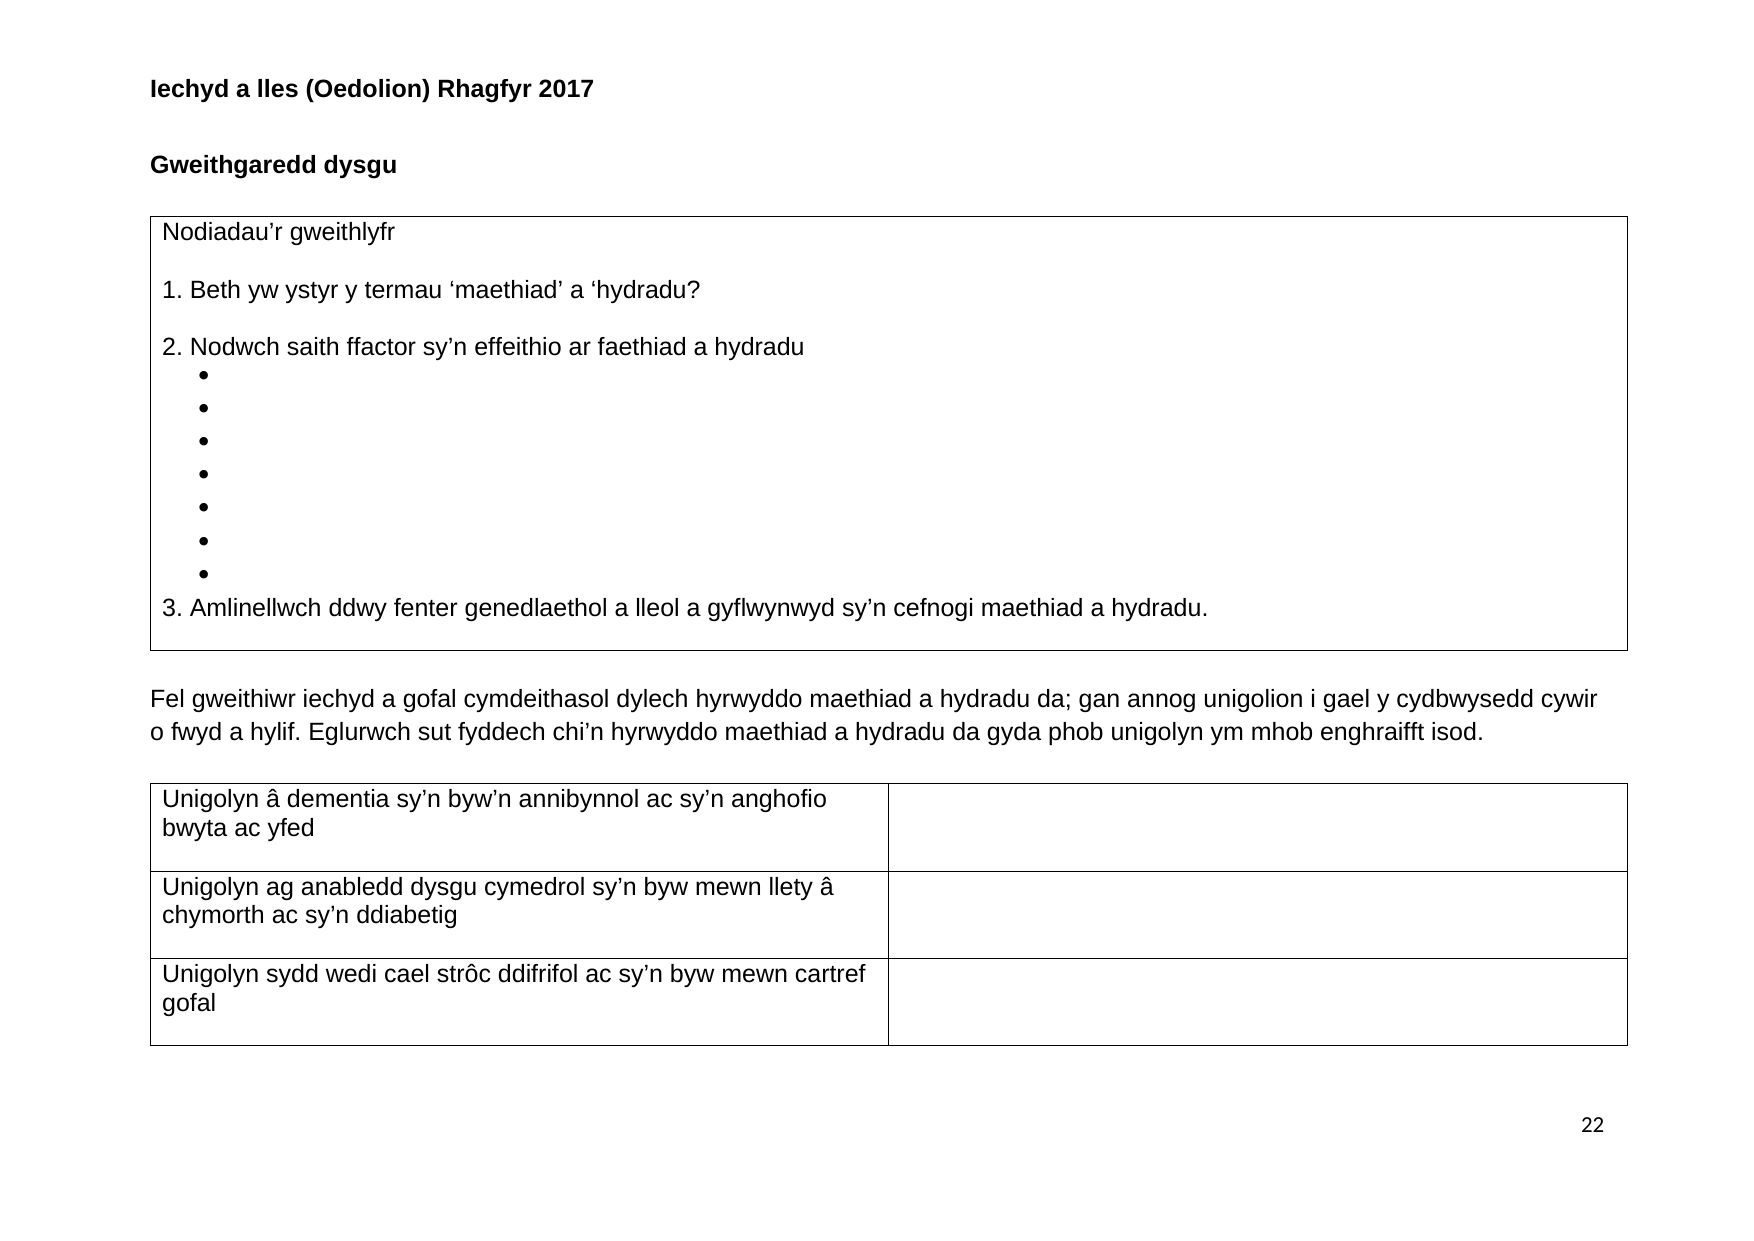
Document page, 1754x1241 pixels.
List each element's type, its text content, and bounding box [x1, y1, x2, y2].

table_cell [889, 959, 1627, 1045]
table_header Unigolyn â dementia sy’n byw’n annibynnol ac sy’n anghofio bwyta ac yfed [151, 784, 888, 871]
table_cell Unigolyn sydd wedi cael strôc ddifrifol ac sy’n byw mewn cartref gofal [151, 959, 888, 1045]
table_header [889, 784, 1627, 871]
table_cell Unigolyn ag anabledd dysgu cymedrol sy’n byw mewn llety â chymorth ac sy’n ddiabetig [151, 872, 888, 958]
text Gweithgaredd dysgu [150, 150, 1604, 179]
table_header Nodiadau’r gweithlyfr 1. Beth yw ystyr y termau ‘maethiad’ a ‘hydradu? 2. Nodwch saith ffactor sy’n effeithio ar faethiad a hydradu 3. Amlinellwch ddwy fenter genedlaethol a lleol a gyflwynwyd sy’n cefnogi maethiad a hydradu. [151, 217, 1627, 650]
table_cell [889, 872, 1627, 958]
text Fel gweithiwr iechyd a gofal cymdeithasol dylech hyrwyddo maethiad a hydradu da; gan annog unigolion i gael y cydbwysedd cywir o fwyd a hylif. Eglurwch sut fyddech chi’n hyrwyddo maethiad a hydradu da gyda phob unigolyn ym mhob enghraifft isod. [150, 684, 1604, 746]
